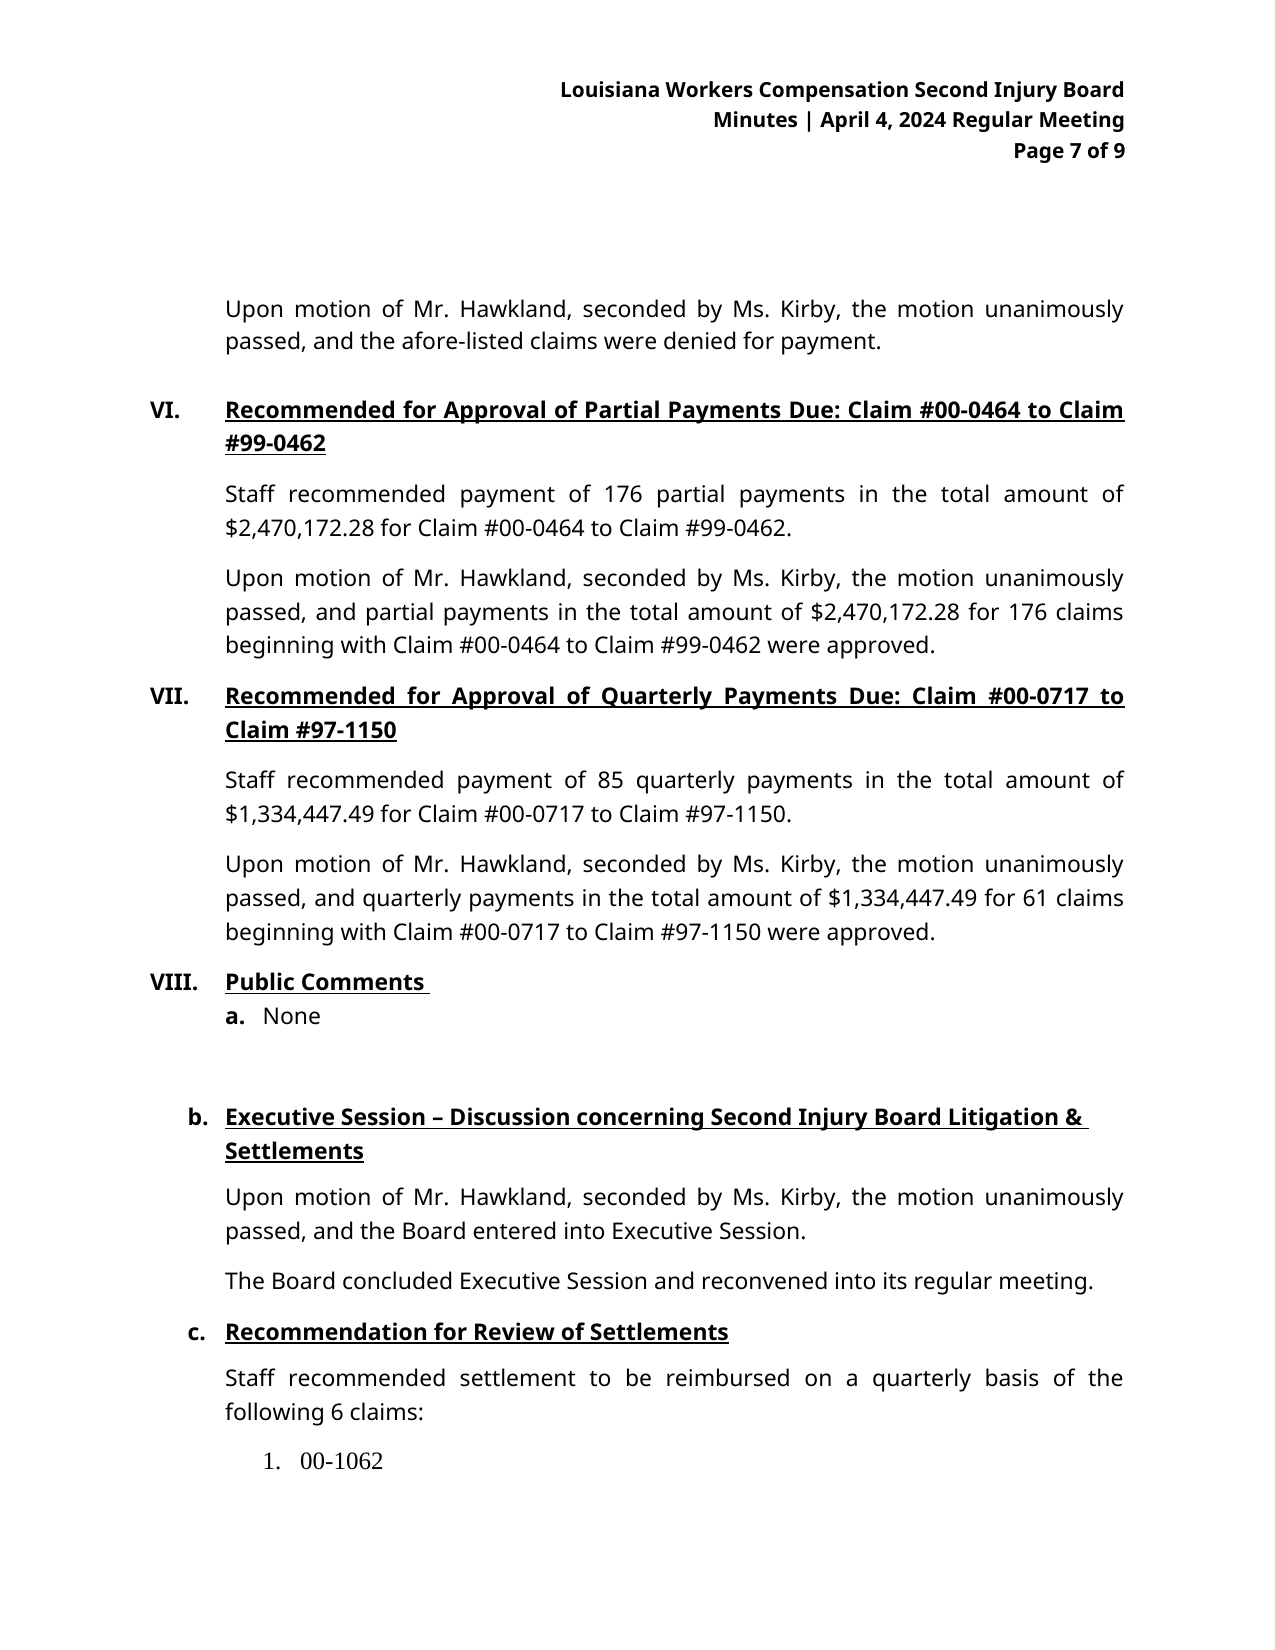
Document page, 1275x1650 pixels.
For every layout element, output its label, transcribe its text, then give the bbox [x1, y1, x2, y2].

list 00-1062 [262, 1446, 1125, 1475]
list Executive Session – Discussion concerning Second Injury Board Litigation & Settlements [187, 1101, 1125, 1166]
text Staff recommended payment of 85 quarterly payments in the total amount of $1,334,447.49 for Claim #00-0717 to Claim #97-1150. [225, 764, 1125, 829]
text Upon motion of Mr. Hawkland, seconded by Ms. Kirby, the motion unanimously passed, and the afore-listed claims were denied for payment. [225, 293, 1125, 356]
list Public Comments [150, 966, 1125, 997]
list None [225, 1000, 1125, 1031]
text Upon motion of Mr. Hawkland, seconded by Ms. Kirby, the motion unanimously passed, and the Board entered into Executive Session. [225, 1181, 1125, 1246]
list Recommended for Approval of Quarterly Payments Due: Claim #00-0717 to Claim #97-1150 [150, 680, 1125, 745]
list Recommendation for Review of Settlements [187, 1316, 1125, 1347]
text Staff recommended settlement to be reimbursed on a quarterly basis of the following 6 claims: [225, 1362, 1125, 1427]
text The Board concluded Executive Session and reconvened into its regular meeting. [225, 1265, 1125, 1296]
list Recommended for Approval of Partial Payments Due: Claim #00-0464 to Claim #99-0462 [150, 393, 1125, 458]
text Staff recommended payment of 176 partial payments in the total amount of $2,470,172.28 for Claim #00-0464 to Claim #99-0462. [225, 478, 1125, 543]
text Upon motion of Mr. Hawkland, seconded by Ms. Kirby, the motion unanimously passed, and partial payments in the total amount of $2,470,172.28 for 176 claims beginning with Claim #00-0464 to Claim #99-0462 were approved. [225, 562, 1125, 661]
text Upon motion of Mr. Hawkland, seconded by Ms. Kirby, the motion unanimously passed, and quarterly payments in the total amount of $1,334,447.49 for 61 claims beginning with Claim #00-0717 to Claim #97-1150 were approved. [225, 848, 1125, 947]
